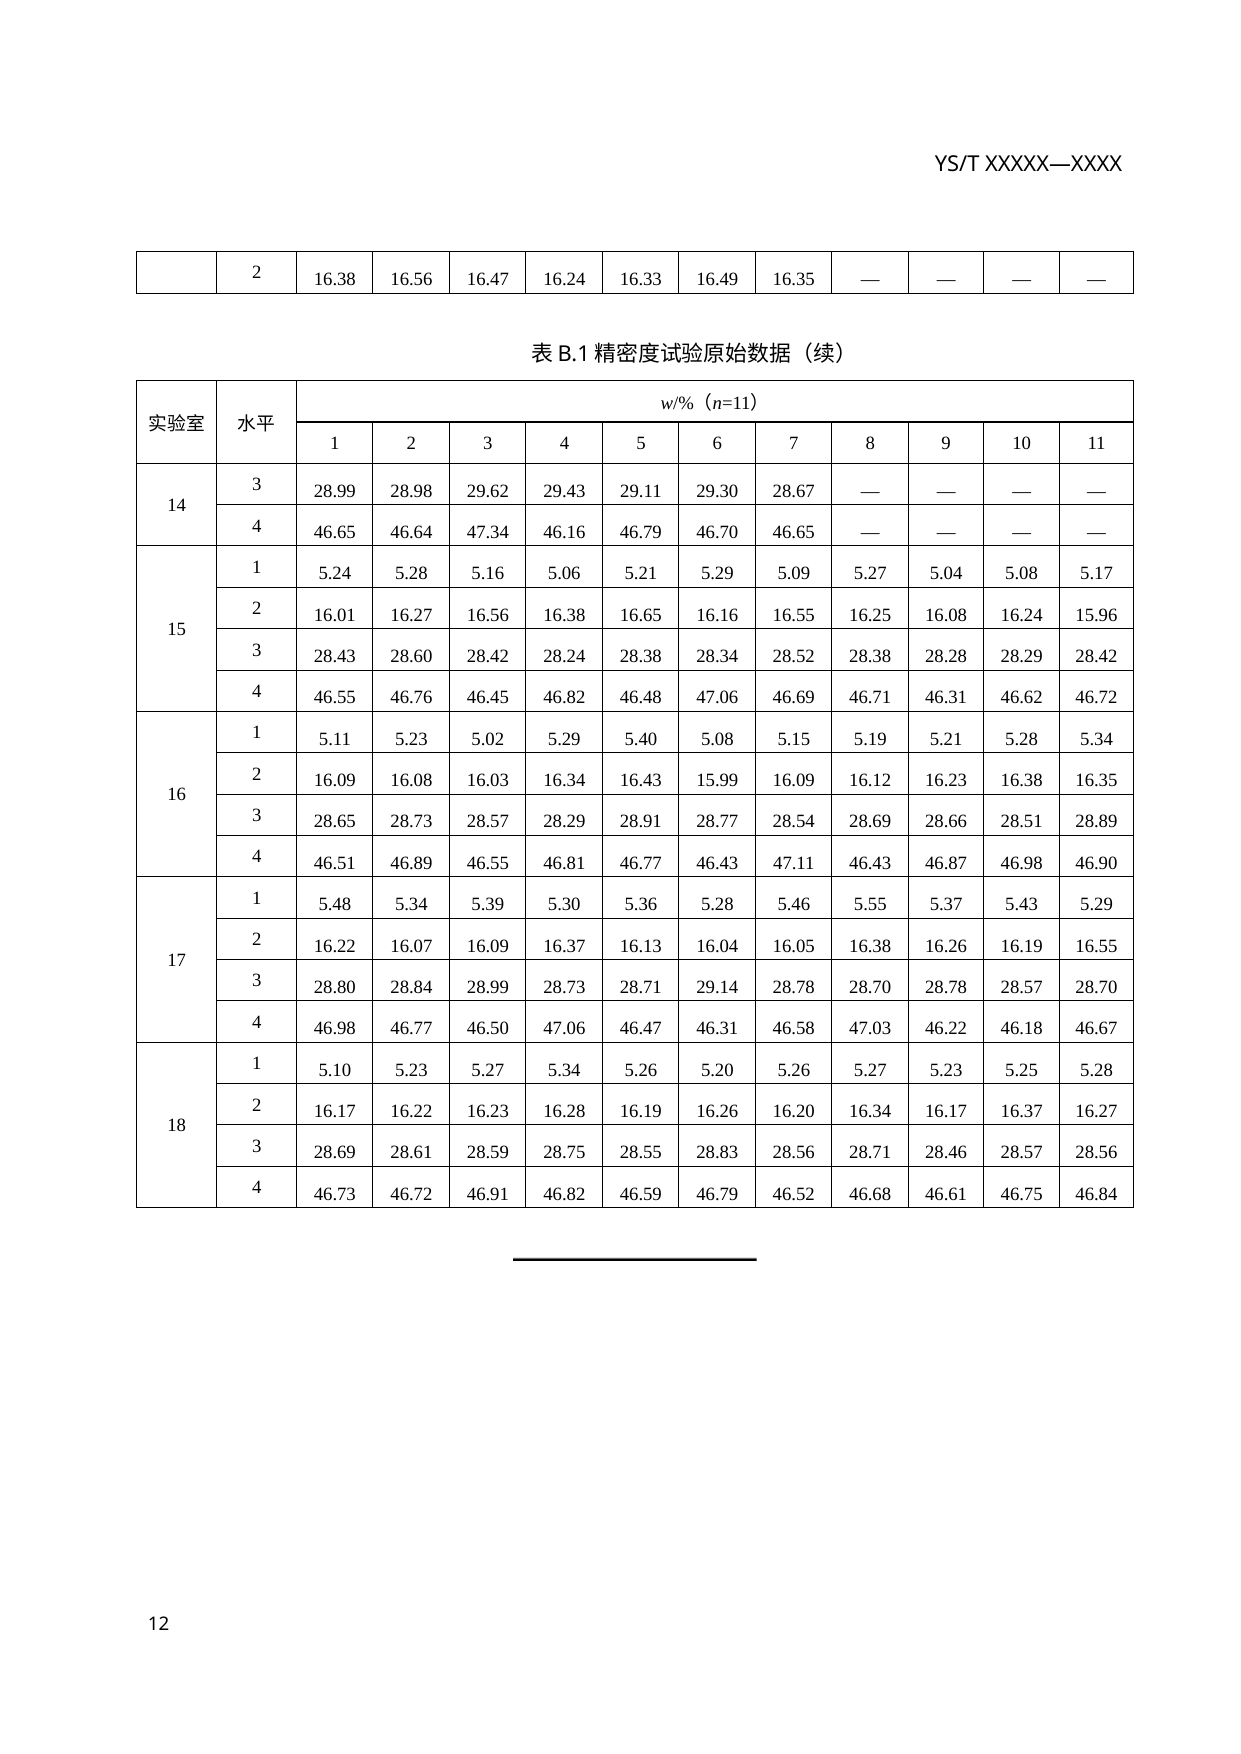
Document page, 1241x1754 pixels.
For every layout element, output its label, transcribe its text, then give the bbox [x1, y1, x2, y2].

table_cell 46.67 [1060, 1001, 1133, 1042]
table_cell 46.64 [373, 505, 449, 545]
table_cell 46.72 [1060, 671, 1133, 711]
table_cell 16.23 [909, 753, 983, 793]
table_cell 28.28 [909, 629, 983, 669]
table_cell 28.75 [526, 1125, 602, 1166]
table_cell 46.50 [450, 1001, 525, 1042]
table_cell 5.24 [297, 546, 372, 587]
table_cell 16.20 [756, 1084, 831, 1124]
table_cell 29.62 [450, 464, 525, 504]
table_cell 16.08 [373, 753, 449, 793]
table_cell 16.38 [832, 919, 908, 959]
table_cell 28.70 [1060, 960, 1133, 1000]
table_cell 15 [137, 546, 216, 711]
table_cell 5.43 [984, 877, 1059, 918]
table_cell 46.69 [756, 671, 831, 711]
table_cell — [1060, 252, 1133, 292]
table_cell 16.24 [984, 588, 1059, 628]
table_cell 16.13 [603, 919, 678, 959]
table_cell 5.48 [297, 877, 372, 918]
table_cell 16.56 [373, 252, 449, 292]
table_cell 16.28 [526, 1084, 602, 1124]
table_cell 16.27 [373, 588, 449, 628]
table_cell 5.23 [373, 712, 449, 752]
table_cell 5.23 [373, 1043, 449, 1083]
table_cell 16.25 [832, 588, 908, 628]
table_cell 47.06 [679, 671, 755, 711]
table_cell 46.65 [297, 505, 372, 545]
table_cell 15.99 [679, 753, 755, 793]
table_cell 28.70 [832, 960, 908, 1000]
table_cell — [984, 464, 1059, 504]
table_cell 46.48 [603, 671, 678, 711]
table_cell 16.38 [526, 588, 602, 628]
table_cell 5.21 [909, 712, 983, 752]
table_cell 5.27 [832, 1043, 908, 1083]
table_cell 16.22 [297, 919, 372, 959]
table_cell 5.28 [984, 712, 1059, 752]
table_cell 16.08 [909, 588, 983, 628]
table_cell 5.25 [984, 1043, 1059, 1083]
table_cell 16.37 [984, 1084, 1059, 1124]
table_cell 5.20 [679, 1043, 755, 1083]
table_cell 28.66 [909, 795, 983, 835]
table_cell 46.43 [832, 836, 908, 876]
table_cell 46.84 [1060, 1167, 1133, 1207]
table_cell 5.27 [832, 546, 908, 587]
table_cell 28.56 [756, 1125, 831, 1166]
table_cell 46.82 [526, 671, 602, 711]
table_cell 29.43 [526, 464, 602, 504]
table_cell 16.38 [984, 753, 1059, 793]
table_cell 16.03 [450, 753, 525, 793]
table_cell 1 [217, 1043, 296, 1083]
table_cell 2 [217, 588, 296, 628]
table_cell 5.37 [909, 877, 983, 918]
table_cell 16.12 [832, 753, 908, 793]
table_cell 14 [137, 464, 216, 545]
table_cell 46.87 [909, 836, 983, 876]
table_cell 28.42 [450, 629, 525, 669]
table_cell 46.65 [756, 505, 831, 545]
table_cell 46.72 [373, 1167, 449, 1207]
table_cell 28.24 [526, 629, 602, 669]
table_cell 46.31 [909, 671, 983, 711]
table_cell 17 [137, 877, 216, 1042]
table_cell 5.23 [909, 1043, 983, 1083]
table_cell 11 [1060, 423, 1133, 463]
table_cell 28.83 [679, 1125, 755, 1166]
table_cell 5.36 [603, 877, 678, 918]
table_cell 5.34 [1060, 712, 1133, 752]
table_cell 2 [217, 919, 296, 959]
table_cell 46.55 [297, 671, 372, 711]
table_cell 46.58 [756, 1001, 831, 1042]
table_cell 47.03 [832, 1001, 908, 1042]
table_cell 3 [450, 423, 525, 463]
table_cell 6 [679, 423, 755, 463]
table_cell 15.96 [1060, 588, 1133, 628]
table_cell 5.29 [1060, 877, 1133, 918]
table_cell 46.77 [603, 836, 678, 876]
table_cell 46.43 [679, 836, 755, 876]
table_cell 4 [217, 505, 296, 545]
table_cell 47.06 [526, 1001, 602, 1042]
table_cell 46.90 [1060, 836, 1133, 876]
table_cell 4 [217, 1167, 296, 1207]
table_cell 16.07 [373, 919, 449, 959]
table_cell 4 [526, 423, 602, 463]
table_cell 16.65 [603, 588, 678, 628]
table_cell 28.42 [1060, 629, 1133, 669]
table_cell 16.33 [603, 252, 678, 292]
table_cell 28.55 [603, 1125, 678, 1166]
table_cell 3 [217, 795, 296, 835]
table_cell 16.16 [679, 588, 755, 628]
table_cell 29.30 [679, 464, 755, 504]
table_cell 46.71 [832, 671, 908, 711]
table_cell 16.37 [526, 919, 602, 959]
table_cell 5.02 [450, 712, 525, 752]
table_cell 16 [137, 712, 216, 876]
table_cell 5.21 [603, 546, 678, 587]
table_cell 28.57 [984, 1125, 1059, 1166]
table_cell 7 [756, 423, 831, 463]
table_cell 16.43 [603, 753, 678, 793]
table_cell 29.11 [603, 464, 678, 504]
table_cell 16.27 [1060, 1084, 1133, 1124]
table_cell 46.68 [832, 1167, 908, 1207]
table_cell 1 [217, 712, 296, 752]
table_cell 16.55 [1060, 919, 1133, 959]
table_cell 46.18 [984, 1001, 1059, 1042]
table_cell — [832, 252, 908, 292]
table_cell — [909, 505, 983, 545]
table_cell 28.29 [984, 629, 1059, 669]
table_cell 28.99 [450, 960, 525, 1000]
table_cell 4 [217, 1001, 296, 1042]
table_cell 5.55 [832, 877, 908, 918]
table_cell 28.73 [526, 960, 602, 1000]
table_cell 29.14 [679, 960, 755, 1000]
table_cell 5.19 [832, 712, 908, 752]
table_cell 16.09 [450, 919, 525, 959]
table_cell 3 [217, 464, 296, 504]
table_cell 46.81 [526, 836, 602, 876]
table_cell 5 [603, 423, 678, 463]
table_cell 16.22 [373, 1084, 449, 1124]
table_cell 1 [297, 423, 372, 463]
table_cell 46.75 [984, 1167, 1059, 1207]
table_cell — [909, 252, 983, 292]
table_cell 3 [217, 960, 296, 1000]
table_cell 28.60 [373, 629, 449, 669]
table_cell 5.26 [603, 1043, 678, 1083]
table_header w/%（n=11） [297, 381, 1133, 421]
table_cell 5.16 [450, 546, 525, 587]
table_cell 46.47 [603, 1001, 678, 1042]
table_cell 16.19 [603, 1084, 678, 1124]
table_cell 46.77 [373, 1001, 449, 1042]
table_cell 16.34 [526, 753, 602, 793]
table_cell 16.34 [832, 1084, 908, 1124]
table_cell 16.17 [909, 1084, 983, 1124]
table_cell 28.34 [679, 629, 755, 669]
table_cell 3 [217, 1125, 296, 1166]
table_cell 5.34 [526, 1043, 602, 1083]
table_cell 2 [217, 252, 296, 292]
table_cell 16.35 [1060, 753, 1133, 793]
table_cell — [909, 464, 983, 504]
table_cell 16.49 [679, 252, 755, 292]
table_cell 2 [217, 753, 296, 793]
table_cell 28.99 [297, 464, 372, 504]
table_cell 5.08 [679, 712, 755, 752]
table_cell 5.10 [297, 1043, 372, 1083]
table_cell 28.54 [756, 795, 831, 835]
table_cell 28.69 [832, 795, 908, 835]
table_cell 28.61 [373, 1125, 449, 1166]
table_cell 16.01 [297, 588, 372, 628]
table_cell 2 [373, 423, 449, 463]
table_cell 16.09 [756, 753, 831, 793]
table_cell — [984, 252, 1059, 292]
table_cell 28.80 [297, 960, 372, 1000]
table_cell 5.15 [756, 712, 831, 752]
table_cell 5.04 [909, 546, 983, 587]
table_cell 16.24 [526, 252, 602, 292]
list 表B.1精密度试验原始数据（续） [531, 336, 1122, 367]
table_cell 28.71 [603, 960, 678, 1000]
table_cell 2 [217, 1084, 296, 1124]
table_cell 28.91 [603, 795, 678, 835]
table_cell 28.57 [450, 795, 525, 835]
table_cell 28.51 [984, 795, 1059, 835]
table_cell — [832, 505, 908, 545]
table_cell 28.71 [832, 1125, 908, 1166]
table_cell 28.38 [832, 629, 908, 669]
table_cell 5.17 [1060, 546, 1133, 587]
table_cell 46.91 [450, 1167, 525, 1207]
table_cell 5.06 [526, 546, 602, 587]
table_cell 5.34 [373, 877, 449, 918]
table_cell 16.19 [984, 919, 1059, 959]
table_cell 46.52 [756, 1167, 831, 1207]
table_cell 5.28 [1060, 1043, 1133, 1083]
table_header 实验室 [137, 381, 216, 463]
table_cell 16.17 [297, 1084, 372, 1124]
table_cell 16.38 [297, 252, 372, 292]
table_cell 46.59 [603, 1167, 678, 1207]
table_cell 28.65 [297, 795, 372, 835]
table_cell 1 [217, 877, 296, 918]
table_cell 46.31 [679, 1001, 755, 1042]
table_cell 16.55 [756, 588, 831, 628]
table_cell 16.09 [297, 753, 372, 793]
table_cell 18 [137, 1043, 216, 1207]
table_cell 3 [217, 629, 296, 669]
table_cell 5.30 [526, 877, 602, 918]
table_cell 28.78 [756, 960, 831, 1000]
table_cell 16.05 [756, 919, 831, 959]
table_cell 46.98 [984, 836, 1059, 876]
table_cell 16.04 [679, 919, 755, 959]
table_cell 28.73 [373, 795, 449, 835]
table_cell 46.55 [450, 836, 525, 876]
table_cell 5.29 [679, 546, 755, 587]
table_cell 28.43 [297, 629, 372, 669]
table_cell 46.22 [909, 1001, 983, 1042]
table_cell 28.38 [603, 629, 678, 669]
table_cell 46.61 [909, 1167, 983, 1207]
table_cell 28.84 [373, 960, 449, 1000]
table_cell 5.27 [450, 1043, 525, 1083]
table_cell 28.89 [1060, 795, 1133, 835]
table_cell 28.46 [909, 1125, 983, 1166]
table_cell 46.73 [297, 1167, 372, 1207]
table_cell 28.57 [984, 960, 1059, 1000]
table_cell 5.28 [679, 877, 755, 918]
table_cell 46.51 [297, 836, 372, 876]
table_cell 9 [909, 423, 983, 463]
table_cell 5.40 [603, 712, 678, 752]
table_cell 16.47 [450, 252, 525, 292]
table_cell 16.26 [909, 919, 983, 959]
table_cell 28.69 [297, 1125, 372, 1166]
table_cell — [1060, 464, 1133, 504]
table_cell 28.98 [373, 464, 449, 504]
table_cell 28.77 [679, 795, 755, 835]
table_cell — [832, 464, 908, 504]
table_cell 28.59 [450, 1125, 525, 1166]
table_cell 8 [832, 423, 908, 463]
table_cell 28.56 [1060, 1125, 1133, 1166]
table_cell 10 [984, 423, 1059, 463]
table_cell 46.89 [373, 836, 449, 876]
picture [513, 1208, 757, 1261]
table_header 水平 [217, 381, 296, 463]
table_cell 28.52 [756, 629, 831, 669]
table_cell 4 [217, 671, 296, 711]
table_cell 46.62 [984, 671, 1059, 711]
table_cell 5.29 [526, 712, 602, 752]
table_cell — [1060, 505, 1133, 545]
table_cell 47.34 [450, 505, 525, 545]
table_cell 46.82 [526, 1167, 602, 1207]
table_cell 47.11 [756, 836, 831, 876]
table_cell 28.67 [756, 464, 831, 504]
table_cell 5.39 [450, 877, 525, 918]
table_cell 5.28 [373, 546, 449, 587]
table_cell 16.26 [679, 1084, 755, 1124]
table_cell 5.09 [756, 546, 831, 587]
table_cell 46.45 [450, 671, 525, 711]
table_cell 46.79 [679, 1167, 755, 1207]
table_cell 28.29 [526, 795, 602, 835]
table_cell 46.16 [526, 505, 602, 545]
table_cell 5.26 [756, 1043, 831, 1083]
table_cell 46.76 [373, 671, 449, 711]
table_cell 16.23 [450, 1084, 525, 1124]
table_cell 46.98 [297, 1001, 372, 1042]
table_cell 46.70 [679, 505, 755, 545]
table_cell 5.08 [984, 546, 1059, 587]
table_cell 5.46 [756, 877, 831, 918]
table_cell 46.79 [603, 505, 678, 545]
table_cell 16.35 [756, 252, 831, 292]
table_cell — [984, 505, 1059, 545]
table_cell 14 [137, 252, 216, 292]
table_cell 5.11 [297, 712, 372, 752]
table_cell 4 [217, 836, 296, 876]
table_cell 28.78 [909, 960, 983, 1000]
table_cell 1 [217, 546, 296, 587]
table_cell 16.56 [450, 588, 525, 628]
